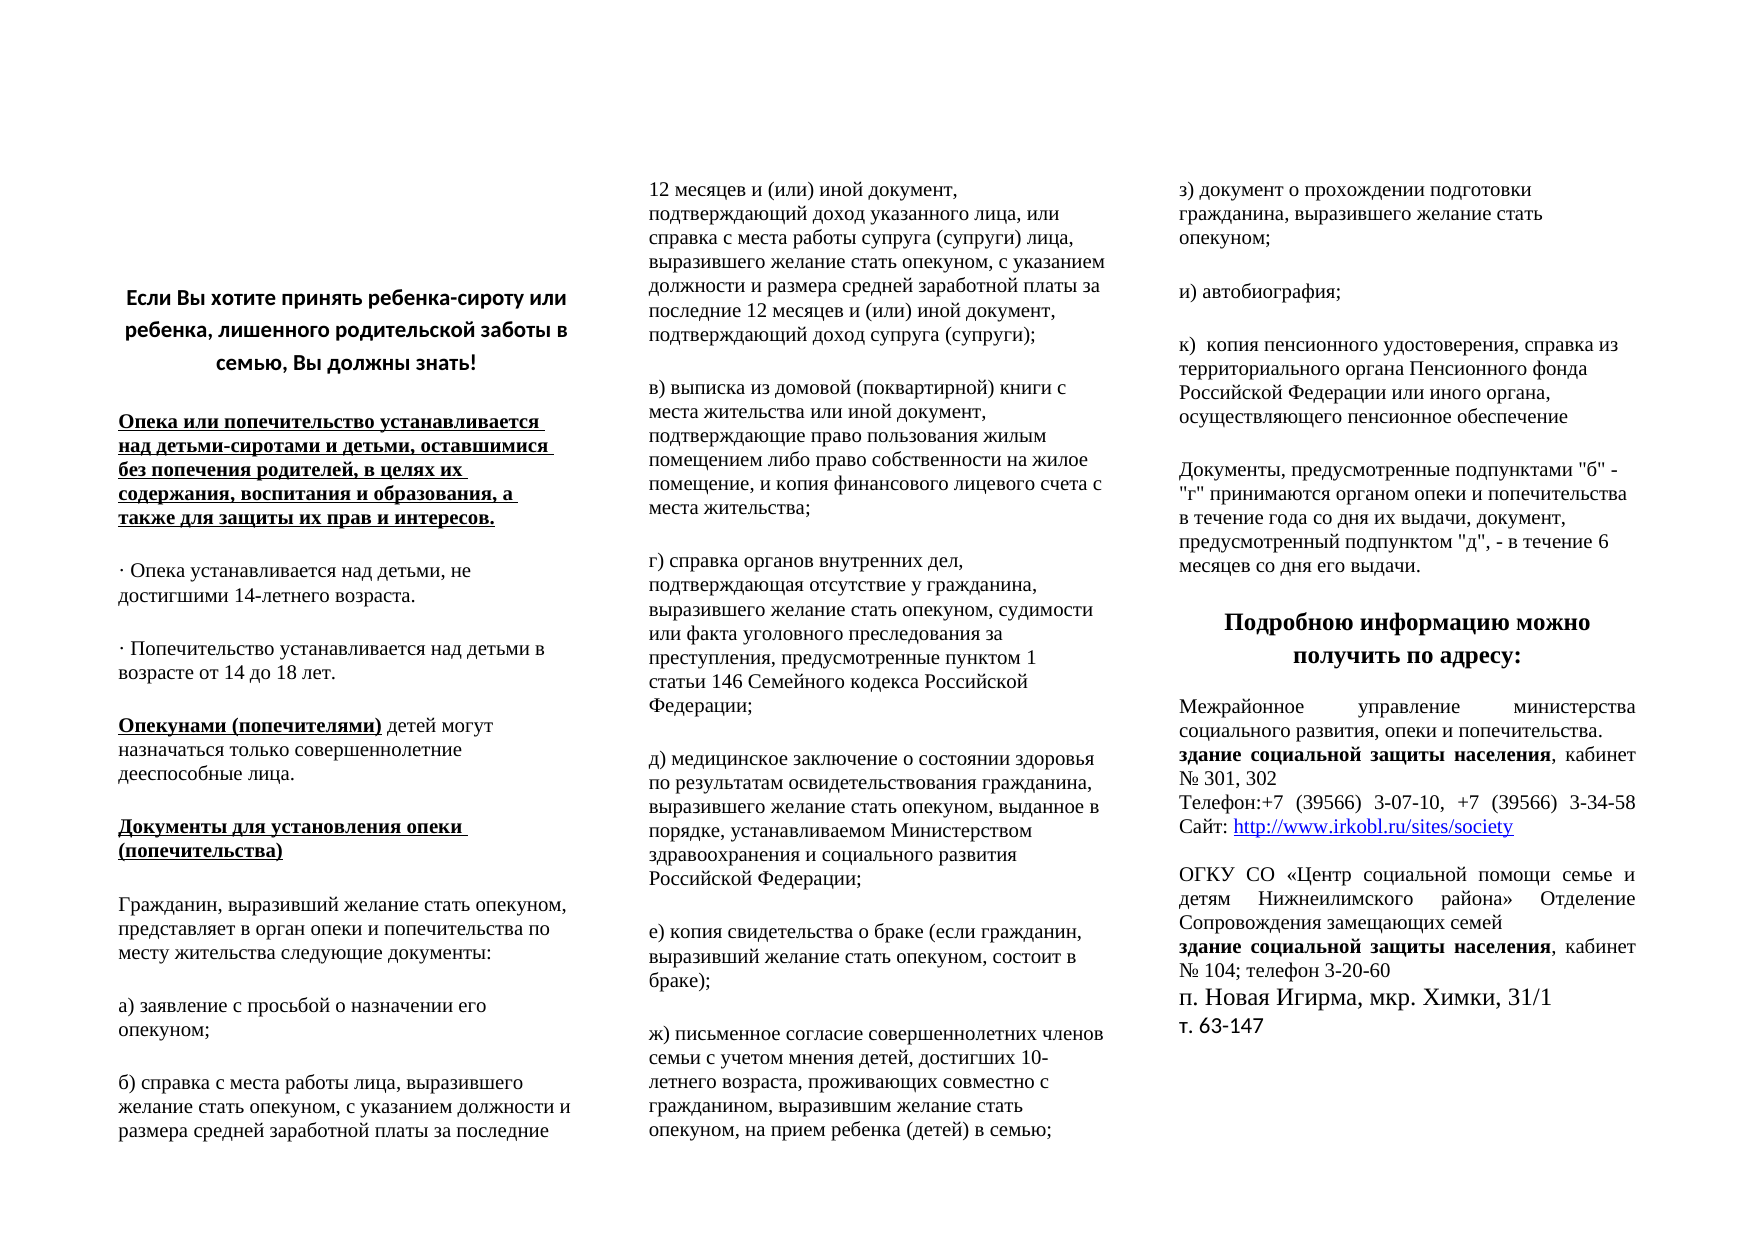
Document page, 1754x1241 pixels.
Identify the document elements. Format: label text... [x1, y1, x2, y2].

text з) документ о прохождении подготовки гражданина, выразившего желание стать опекуном; [1179, 177, 1636, 249]
text Если Вы хотите принять ребенка-сироту или ребенка, лишенного родительской заботы в семью, Вы должны знать! [118, 283, 575, 376]
text б) справка с места работы лица, выразившего желание стать опекуном, с указанием должности и размера средней заработной платы за последние 12 месяцев и (или) иной документ, подтверждающий доход указанного лица, или справка с места работы супруга (супруги) лица, выразившего желание стать опекуном, с указанием должности и размера средней заработной платы за последние 12 месяцев и (или) иной документ, подтверждающий доход супруга (супруги); [118, 1070, 575, 1142]
text ж) письменное согласие совершеннолетних членов семьи с учетом мнения детей, достигших 10-летнего возраста, проживающих совместно с гражданином, выразившим желание стать опекуном, на прием ребенка (детей) в семью; [648, 1021, 1105, 1141]
text здание социальной защиты населения, кабинет № 301, 302 [1179, 742, 1636, 790]
text Подробною информацию можно получить по адресу: [1179, 607, 1636, 668]
text в) выписка из домовой (поквартирной) книги с места жительства или иной документ, подтверждающие право пользования жилым помещением либо право собственности на жилое помещение, и копия финансового лицевого счета с места жительства; [648, 375, 1105, 519]
text ОГКУ СО «Центр социальной помощи семье и детям Нижнеилимского района» Отделение Сопровождения замещающих семей [1179, 862, 1636, 934]
text Опека или попечительство устанавливается над детьми-сиротами и детьми, оставшимися без попечения родителей, в целях их содержания, воспитания и образования, а также для защиты их прав и интересов. [118, 409, 575, 529]
text к) копия пенсионного удостоверения, справка из территориального органа Пенсионного фонда Российской Федерации или иного органа, осуществляющего пенсионное обеспечение [1179, 332, 1636, 428]
text е) копия свидетельства о браке (если гражданин, выразивший желание стать опекуном, состоит в браке); [648, 919, 1105, 992]
text г) справка органов внутренних дел, подтверждающая отсутствие у гражданина, выразившего желание стать опекуном, судимости или факта уголовного преследования за преступления, предусмотренные пунктом 1 статьи 146 Семейного кодекса Российской Федерации; [648, 548, 1105, 717]
text б) справка с места работы лица, выразившего желание стать опекуном, с указанием должности и размера средней заработной платы за последние 12 месяцев и (или) иной документ, подтверждающий доход указанного лица, или справка с места работы супруга (супруги) лица, выразившего желание стать опекуном, с указанием должности и размера средней заработной платы за последние 12 месяцев и (или) иной документ, подтверждающий доход супруга (супруги); [648, 177, 1105, 346]
text Опекунами (попечителями) детей могут назначаться только совершеннолетние дееспособные лица. [118, 713, 575, 785]
text здание социальной защиты населения, кабинет № 104; телефон 3-20-60 [1179, 934, 1636, 982]
text т. 63-147 [1179, 1011, 1636, 1039]
text Документы, предусмотренные подпунктами "б" - "г" принимаются органом опеки и попечительства в течение года со дня их выдачи, документ, предусмотренный подпунктом "д", - в течение 6 месяцев со дня его выдачи. [1179, 457, 1636, 577]
text п. Новая Игирма, мкр. Химки, 31/1 [1179, 982, 1636, 1011]
text · Попечительство устанавливается над детьми в возрасте от 14 до 18 лет. [118, 636, 575, 684]
text Документы для установления опеки (попечительства) [118, 814, 575, 862]
text Гражданин, выразивший желание стать опекуном, представляет в орган опеки и попечительства по месту жительства следующие документы: [118, 892, 575, 964]
text Телефон:+7 (39566) 3-07-10, +7 (39566) 3-34-58 Сайт: http://www.irkobl.ru/sites/society [1179, 790, 1636, 838]
text Межрайонное управление министерства социального развития, опеки и попечительства. [1179, 693, 1636, 742]
text а) заявление с просьбой о назначении его опекуном; [118, 993, 575, 1041]
text д) медицинское заключение о состоянии здоровья по результатам освидетельствования гражданина, выразившего желание стать опекуном, выданное в порядке, устанавливаемом Министерством здравоохранения и социального развития Российской Федерации; [648, 746, 1105, 890]
text · Опека устанавливается над детьми, не достигшими 14-летнего возраста. [118, 558, 575, 607]
text и) автобиография; [1179, 278, 1636, 303]
